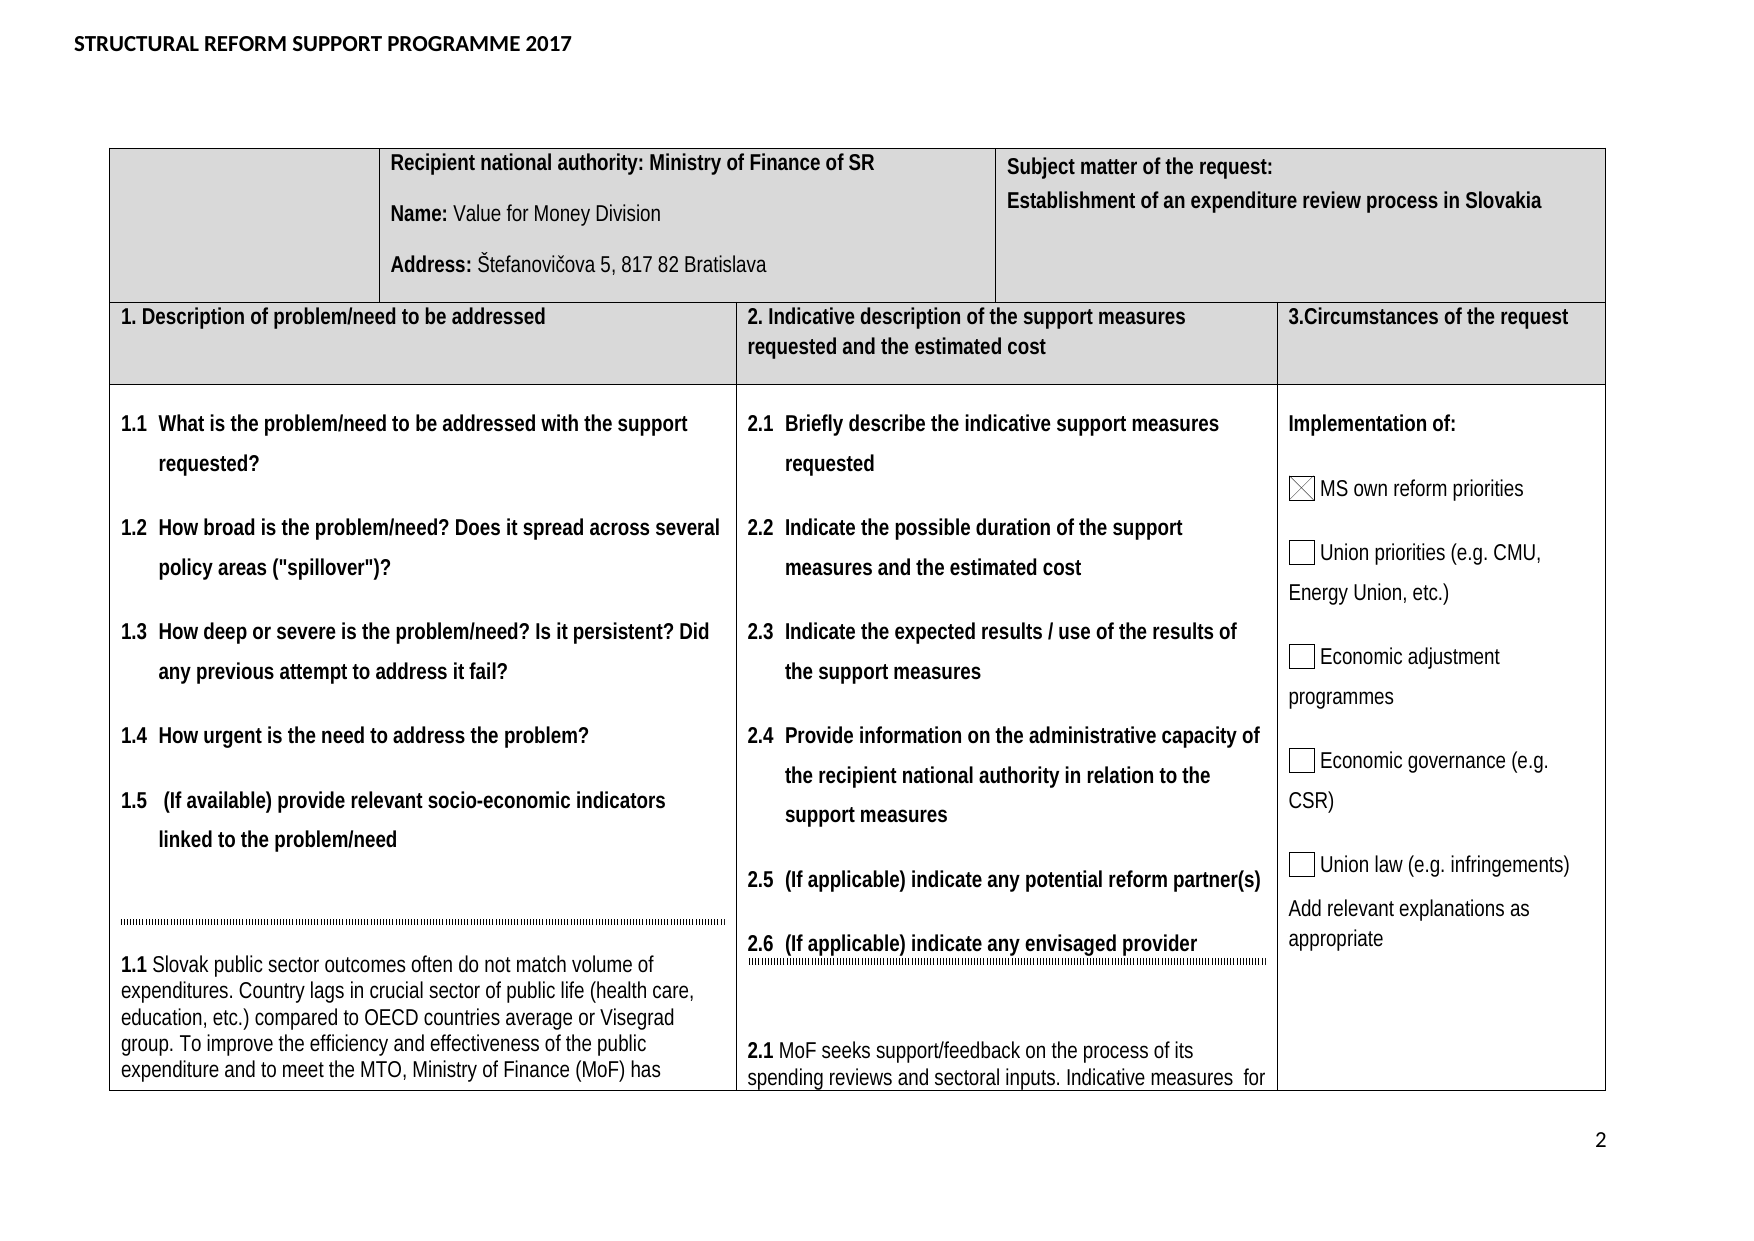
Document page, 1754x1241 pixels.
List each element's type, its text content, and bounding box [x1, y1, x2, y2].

table_header Subject matter of the request: Establishment of an expenditure review process in Slovakia [996, 149, 1605, 302]
table_header Recipient national authority: Ministry of Finance of SR Name: Value for Money Division Address: Štefanovičova 5, 817 82 Bratislava [380, 149, 995, 302]
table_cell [110, 385, 736, 1090]
table_cell 2. Indicative description of the support measures requested and the estimated cost [737, 303, 1277, 384]
table_cell 3.Circumstances of the request [1278, 303, 1605, 384]
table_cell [737, 385, 1277, 1090]
table_header [110, 149, 379, 302]
table_cell 1. Description of problem/need to be addressed [110, 303, 736, 384]
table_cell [1278, 385, 1605, 1090]
